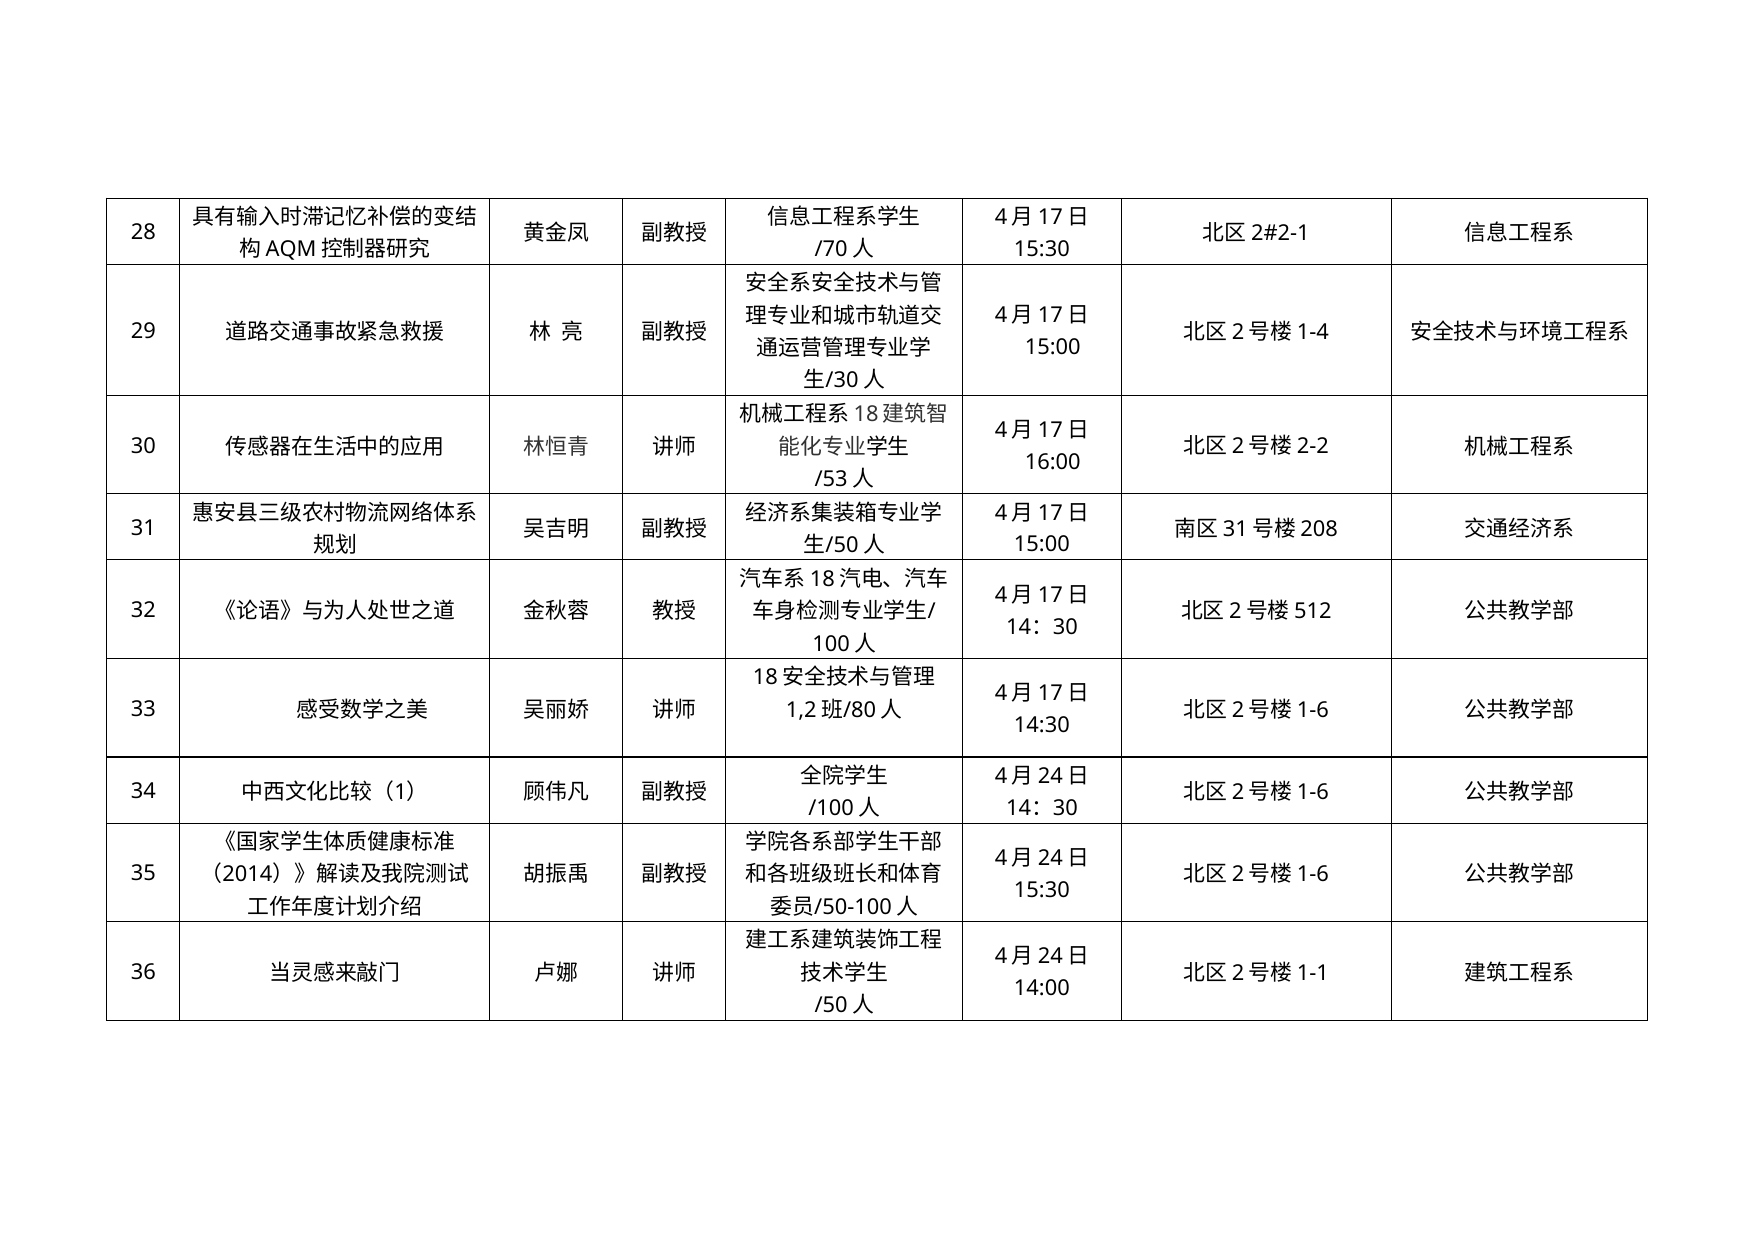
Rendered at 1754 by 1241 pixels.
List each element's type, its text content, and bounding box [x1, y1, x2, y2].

table_cell 《国家学生体质健康标准（2014）》解读及我院测试工作年度计划介绍 [180, 824, 489, 921]
table_cell 副教授 [623, 494, 725, 559]
table_cell 中西文化比较（1） [180, 758, 489, 822]
table_cell 公共教学部 [1392, 659, 1647, 756]
table_cell 北区2号楼1-6 [1122, 824, 1391, 921]
table_cell 28 [107, 199, 179, 264]
table_cell 副教授 [623, 199, 725, 264]
table_cell 信息工程系 [1392, 199, 1647, 264]
table_cell 金秋蓉 [490, 560, 622, 658]
table_cell 惠安县三级农村物流网络体系规划 [180, 494, 489, 559]
table_cell 35 [107, 824, 179, 921]
table_cell 南区31号楼208 [1122, 494, 1391, 559]
table_cell 31 [107, 494, 179, 559]
table_cell 公共教学部 [1392, 824, 1647, 921]
table_cell 卢娜 [490, 922, 622, 1019]
table_cell 北区2号楼2-2 [1122, 396, 1391, 493]
table_cell 36 [107, 922, 179, 1019]
table_cell 30 [107, 396, 179, 493]
table_cell 经济系集装箱专业学生/50人 [726, 494, 962, 559]
table_cell 林 亮 [490, 265, 622, 395]
table_cell 教授 [623, 560, 725, 658]
table_cell 4月17日 15:30 [963, 199, 1121, 264]
table_cell 副教授 [623, 758, 725, 822]
table_cell 全院学生 /100人 [726, 758, 962, 822]
table_cell 副教授 [623, 824, 725, 921]
table_cell 4月17日14：30 [963, 560, 1121, 658]
table_cell 道路交通事故紧急救援 [180, 265, 489, 395]
table_cell 北区2号楼1-6 [1122, 758, 1391, 822]
table_cell 4月17日 16:00 [963, 396, 1121, 493]
table_cell 讲师 [623, 659, 725, 756]
table_cell 4月17日 14:30 [963, 659, 1121, 756]
table_cell 4月17日 15:00 [963, 265, 1121, 395]
table_cell 黄金凤 [490, 199, 622, 264]
table_cell 4月24日 14：30 [963, 758, 1121, 822]
table_cell 机械工程系18建筑智能化专业学生 /53人 [726, 396, 962, 493]
table_cell 林恒青 [490, 396, 622, 493]
table_cell 北区2#2-1 [1122, 199, 1391, 264]
table_cell 34 [107, 758, 179, 822]
table_cell 吴吉明 [490, 494, 622, 559]
table_cell 胡振禹 [490, 824, 622, 921]
table_cell 感受数学之美 [180, 659, 489, 756]
table_cell 建筑工程系 [1392, 922, 1647, 1019]
table_cell 公共教学部 [1392, 560, 1647, 658]
table_cell 学院各系部学生干部和各班级班长和体育委员/50-100人 [726, 824, 962, 921]
table_cell 安全技术与环境工程系 [1392, 265, 1647, 395]
table_cell 公共教学部 [1392, 758, 1647, 822]
table_cell 副教授 [623, 265, 725, 395]
table_cell 吴丽娇 [490, 659, 622, 756]
table_cell 4月24日 14:00 [963, 922, 1121, 1019]
table_cell 29 [107, 265, 179, 395]
table_cell 交通经济系 [1392, 494, 1647, 559]
table_cell 《论语》与为人处世之道 [180, 560, 489, 658]
table_cell 32 [107, 560, 179, 658]
table_cell 33 [107, 659, 179, 756]
table_cell 信息工程系学生 /70人 [726, 199, 962, 264]
table_cell 北区2号楼1-6 [1122, 659, 1391, 756]
table_cell 北区2号楼1-4 [1122, 265, 1391, 395]
table_cell 北区2号楼1-1 [1122, 922, 1391, 1019]
table_cell 讲师 [623, 396, 725, 493]
table_cell 4月17日15:00 [963, 494, 1121, 559]
table_cell 汽车系18汽电、汽车车身检测专业学生/100人 [726, 560, 962, 658]
table_cell 顾伟凡 [490, 758, 622, 822]
table_cell 北区2号楼512 [1122, 560, 1391, 658]
table_cell 4月24日 15:30 [963, 824, 1121, 921]
table_cell 18安全技术与管理1,2班/80人 [726, 659, 962, 756]
table_cell 当灵感来敲门 [180, 922, 489, 1019]
table_cell 安全系安全技术与管理专业和城市轨道交通运营管理专业学生/30人 [726, 265, 962, 395]
table_cell 机械工程系 [1392, 396, 1647, 493]
table_cell 建工系建筑装饰工程技术学生 /50人 [726, 922, 962, 1019]
table_cell 讲师 [623, 922, 725, 1019]
table_cell 具有输入时滞记忆补偿的变结构AQM控制器研究 [180, 199, 489, 264]
table_cell 传感器在生活中的应用 [180, 396, 489, 493]
